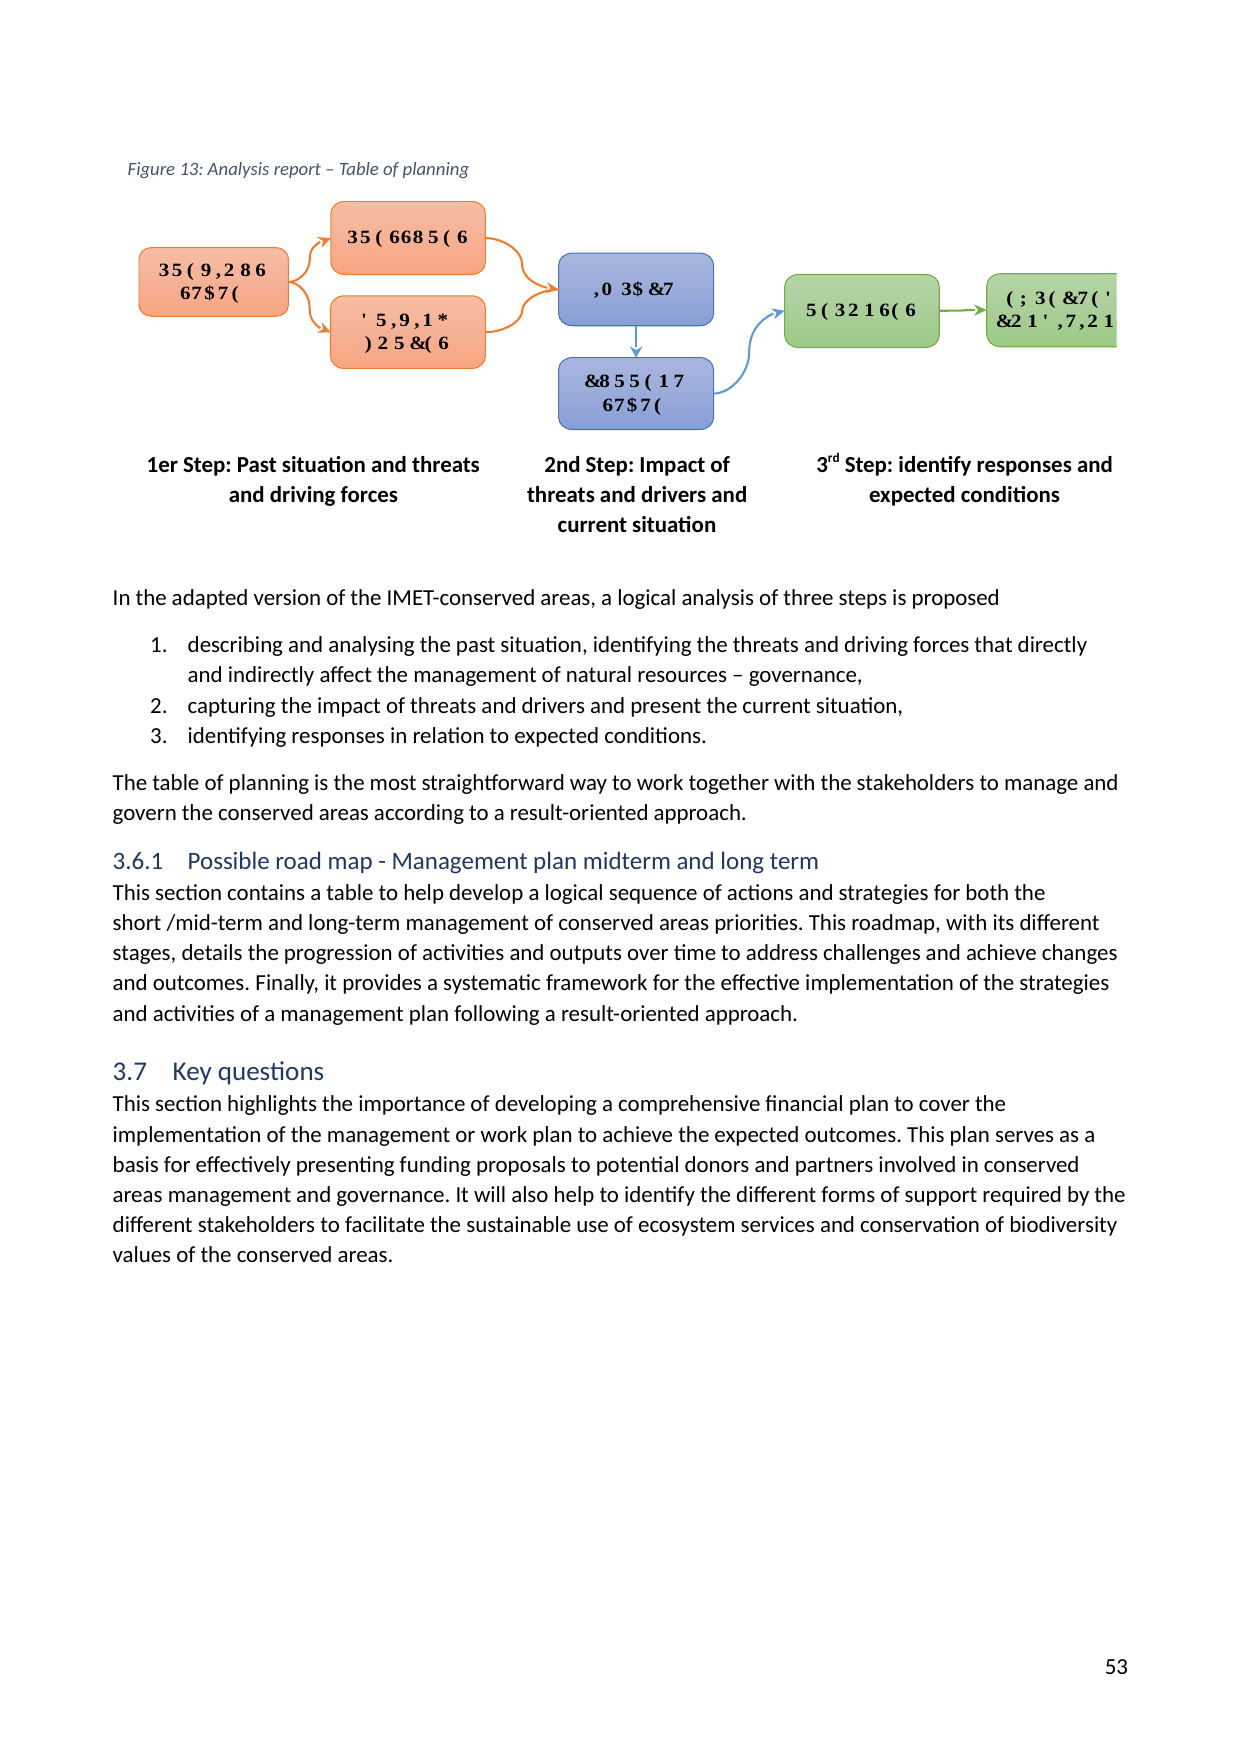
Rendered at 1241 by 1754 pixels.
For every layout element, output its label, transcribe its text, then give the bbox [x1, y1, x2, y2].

subtitle Key questions [112, 1054, 1128, 1087]
text The table of planning is the most straightforward way to work together with the stakeholders to manage and govern the conserved areas according to a result-oriented approach. [112, 768, 1128, 826]
list capturing the impact of threats and drivers and present the current situation, [150, 691, 1128, 719]
text In the adapted version of the IMET-conserved areas, a logical analysis of three steps is proposed [112, 583, 1128, 612]
list identifying responses in relation to expected conditions. [150, 721, 1128, 749]
subtitle Possible road map - Management plan midterm and long term [112, 845, 1128, 876]
text This section contains a table to help develop a logical sequence of actions and strategies for both the short /mid-term and long-term management of conserved areas priorities. This roadmap, with its different stages, details the progression of activities and outputs over time to address challenges and achieve changes and outcomes. Finally, it provides a systematic framework for the effective implementation of the strategies and activities of a management plan following a result-oriented approach. [112, 878, 1128, 1027]
list describing and analysing the past situation, identifying the threats and driving forces that directly and indirectly affect the management of natural resources – governance, [150, 630, 1128, 689]
text This section highlights the importance of developing a comprehensive financial plan to cover the implementation of the management or work plan to achieve the expected outcomes. This plan serves as a basis for effectively presenting funding proposals to potential donors and partners involved in conserved areas management and governance. It will also help to identify the different forms of support required by the different stakeholders to facilitate the sustainable use of ecosystem services and conservation of biodiversity values of the conserved areas. [112, 1089, 1128, 1269]
